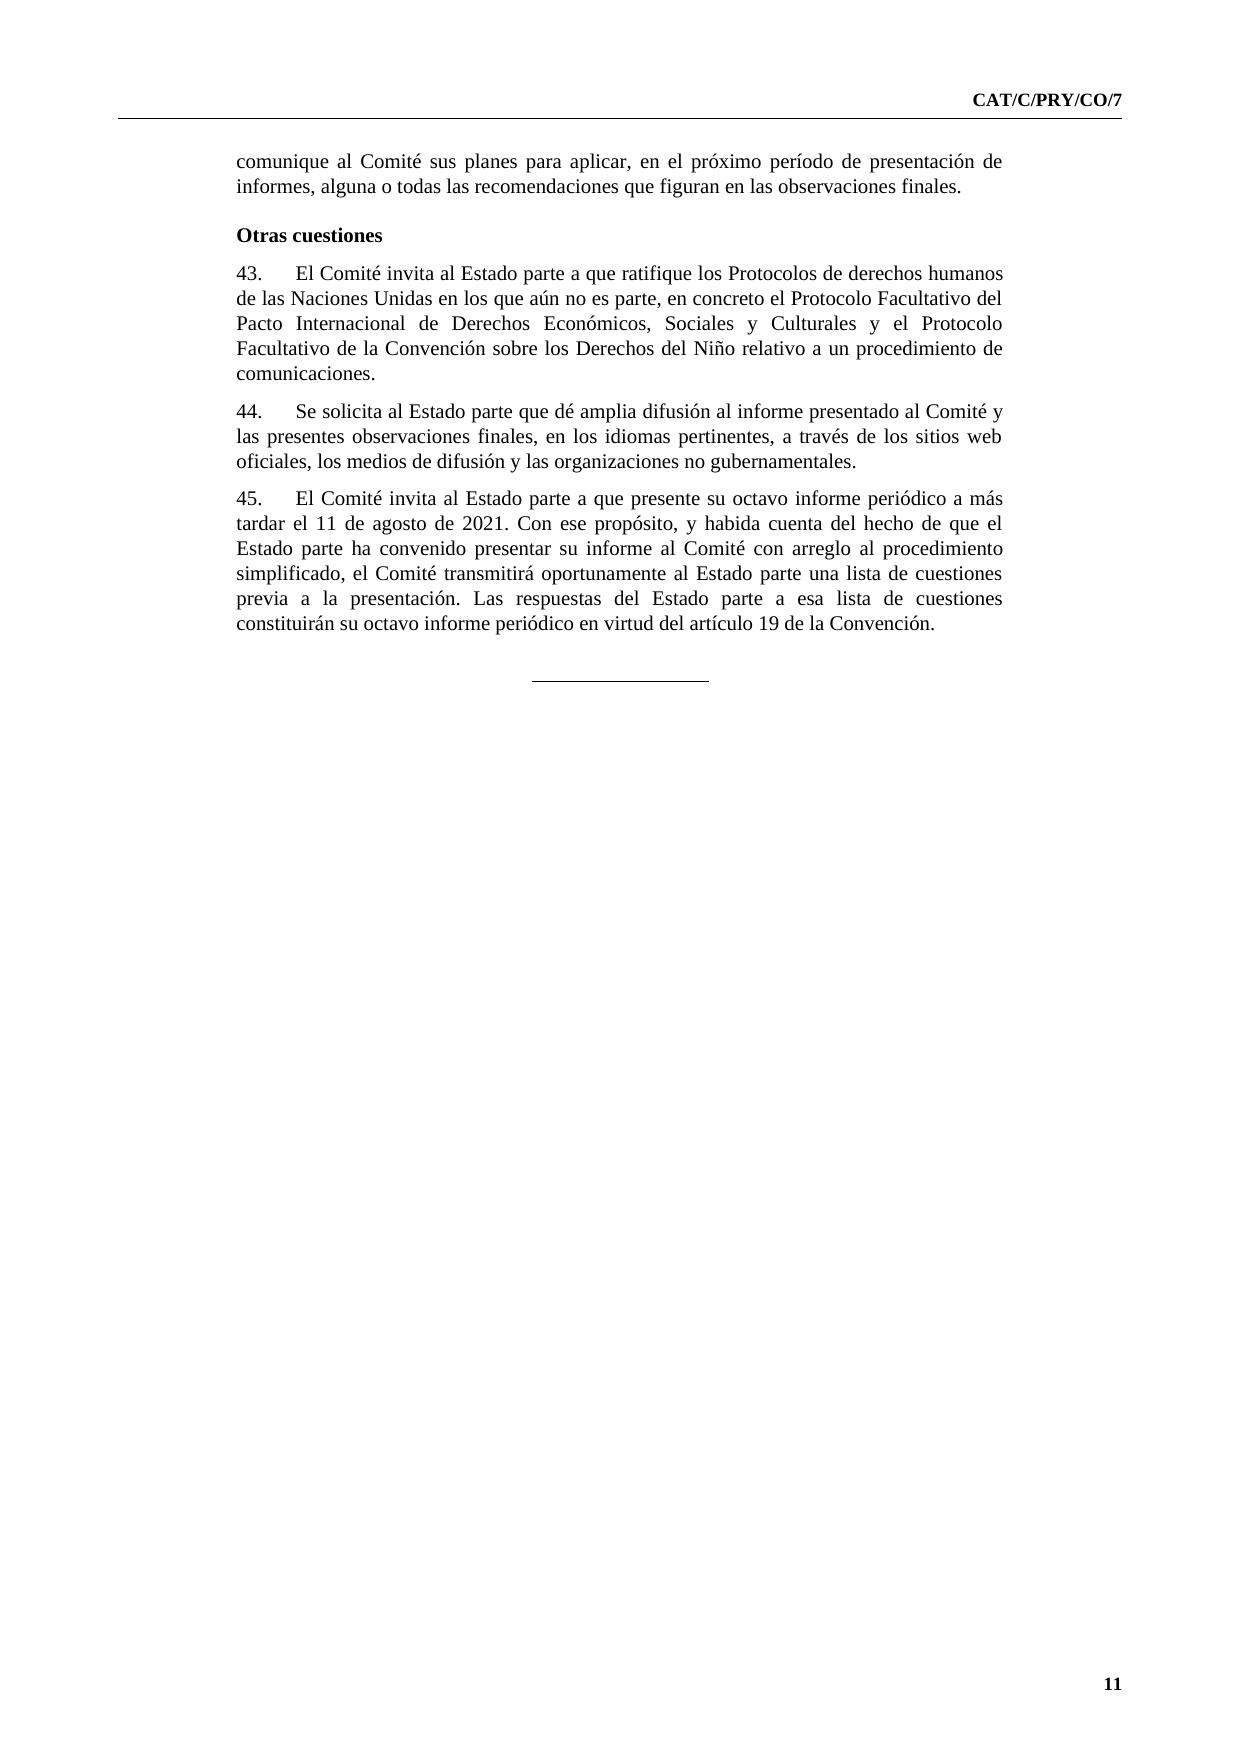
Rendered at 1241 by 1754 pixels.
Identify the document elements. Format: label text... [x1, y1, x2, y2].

text Otras cuestiones [118, 223, 1004, 248]
text 44. Se solicita al Estado parte que dé amplia difusión al informe presentado al Comité y las presentes observaciones finales, en los idiomas pertinentes, a través de los sitios web oficiales, los medios de difusión y las organizaciones no gubernamentales. [236, 398, 1004, 473]
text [236, 148, 1004, 198]
text 43. El Comité invita al Estado parte a que ratifique los Protocolos de derechos humanos de las Naciones Unidas en los que aún no es parte, en concreto el Protocolo Facultativo del Pacto Internacional de Derechos Económicos, Sociales y Culturales y el Protocolo Facultativo de la Convención sobre los Derechos del Niño relativo a un procedimiento de comunicaciones. [236, 260, 1004, 385]
text 45. El Comité invita al Estado parte a que presente su octavo informe periódico a más tardar el 11 de agosto de 2021. Con ese propósito, y habida cuenta del hecho de que el Estado parte ha convenido presentar su informe al Comité con arreglo al procedimiento simplificado, el Comité transmitirá oportunamente al Estado parte una lista de cuestiones previa a la presentación. Las respuestas del Estado parte a esa lista de cuestiones constituirán su octavo informe periódico en virtud del artículo 19 de la Convención. [236, 485, 1004, 635]
